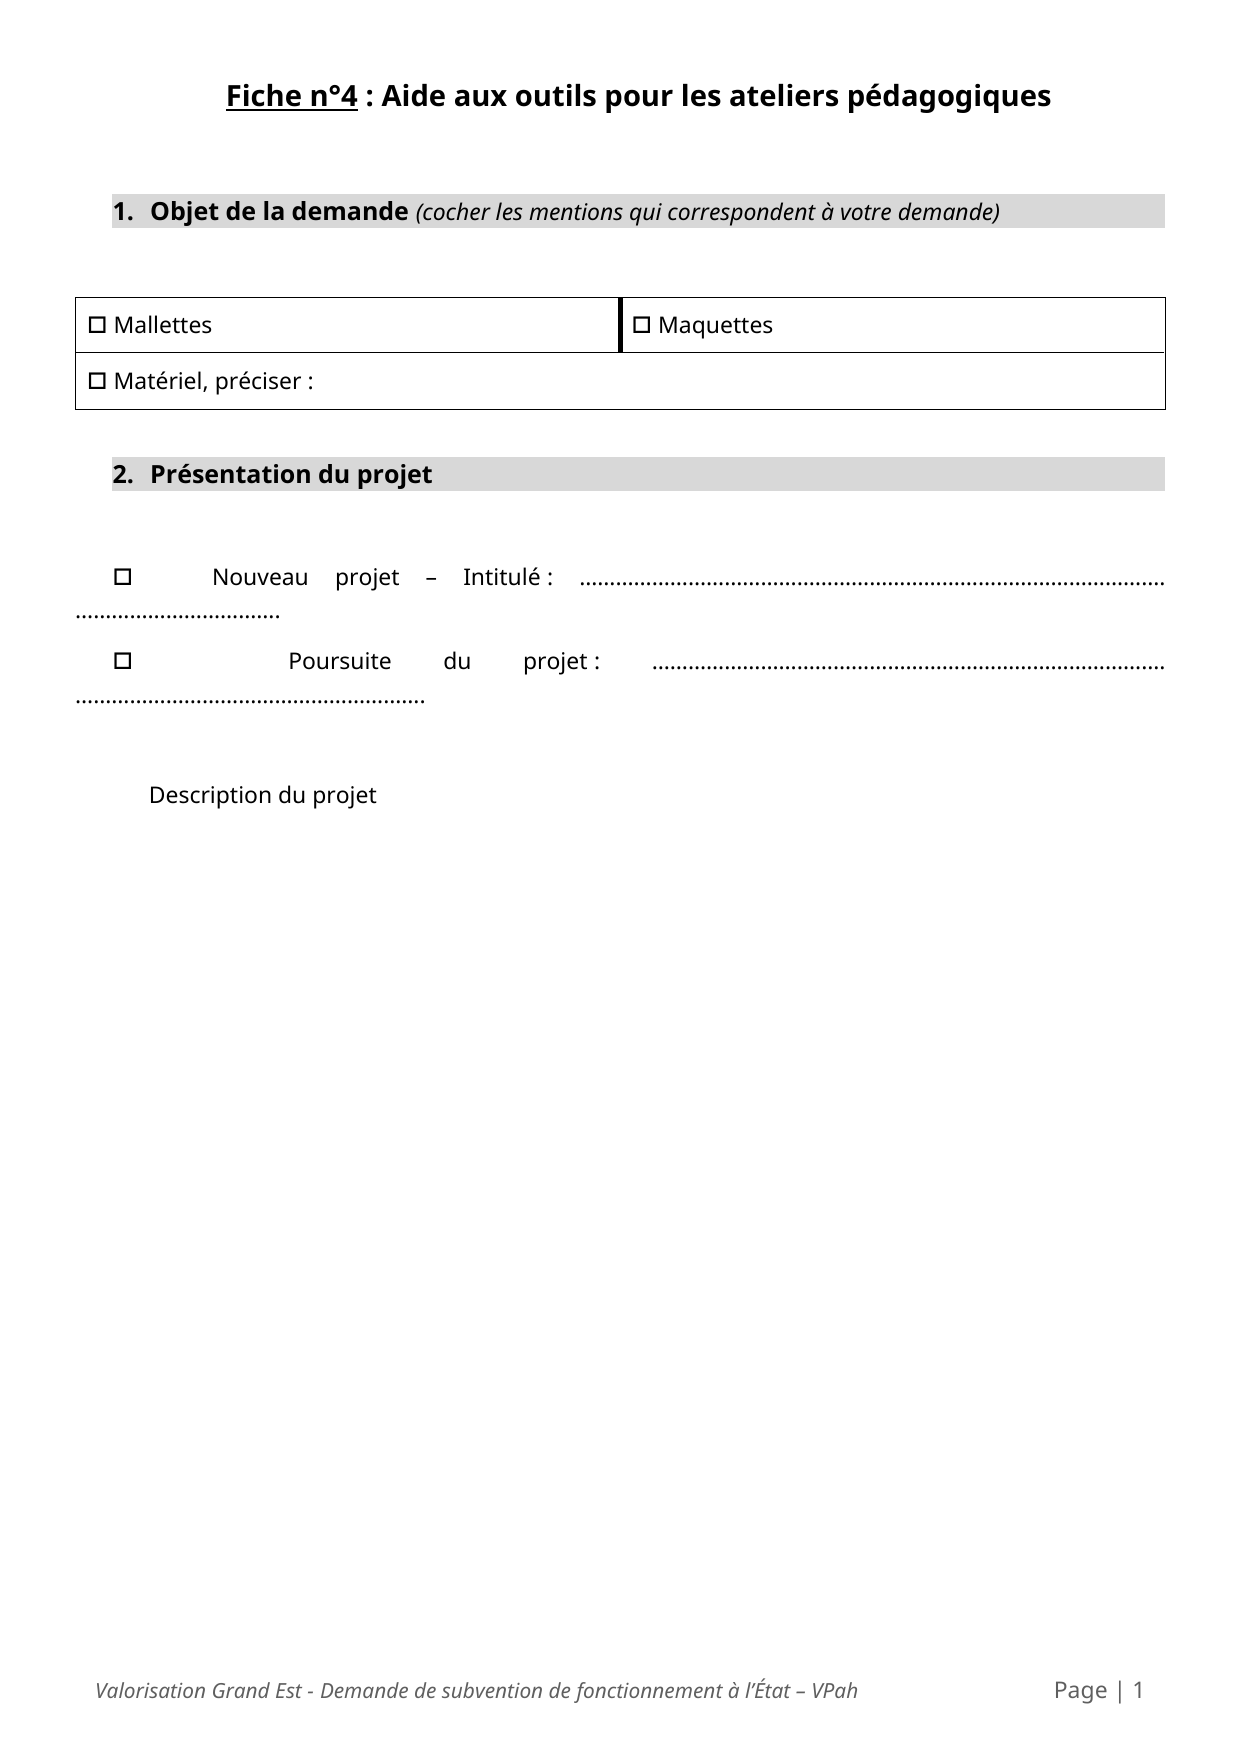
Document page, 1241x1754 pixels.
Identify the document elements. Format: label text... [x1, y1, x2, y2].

text Poursuite du projet : ………………………………………………………………………….…………………………………………………. [75, 645, 1165, 710]
table_header Maquettes [623, 298, 1165, 352]
list Présentation du projet [112, 457, 1165, 491]
table_cell Matériel, préciser : [76, 352, 1165, 408]
table_header Mallettes [76, 298, 618, 352]
text Fiche n°4 : Aide aux outils pour les ateliers pédagogiques [75, 75, 1165, 115]
list Objet de la demande (cocher les mentions qui correspondent à votre demande) [112, 194, 1165, 228]
text Nouveau projet – Intitulé : …………………………………………………………………………………….……………………………. [75, 561, 1165, 626]
text Description du projet [75, 779, 1165, 811]
